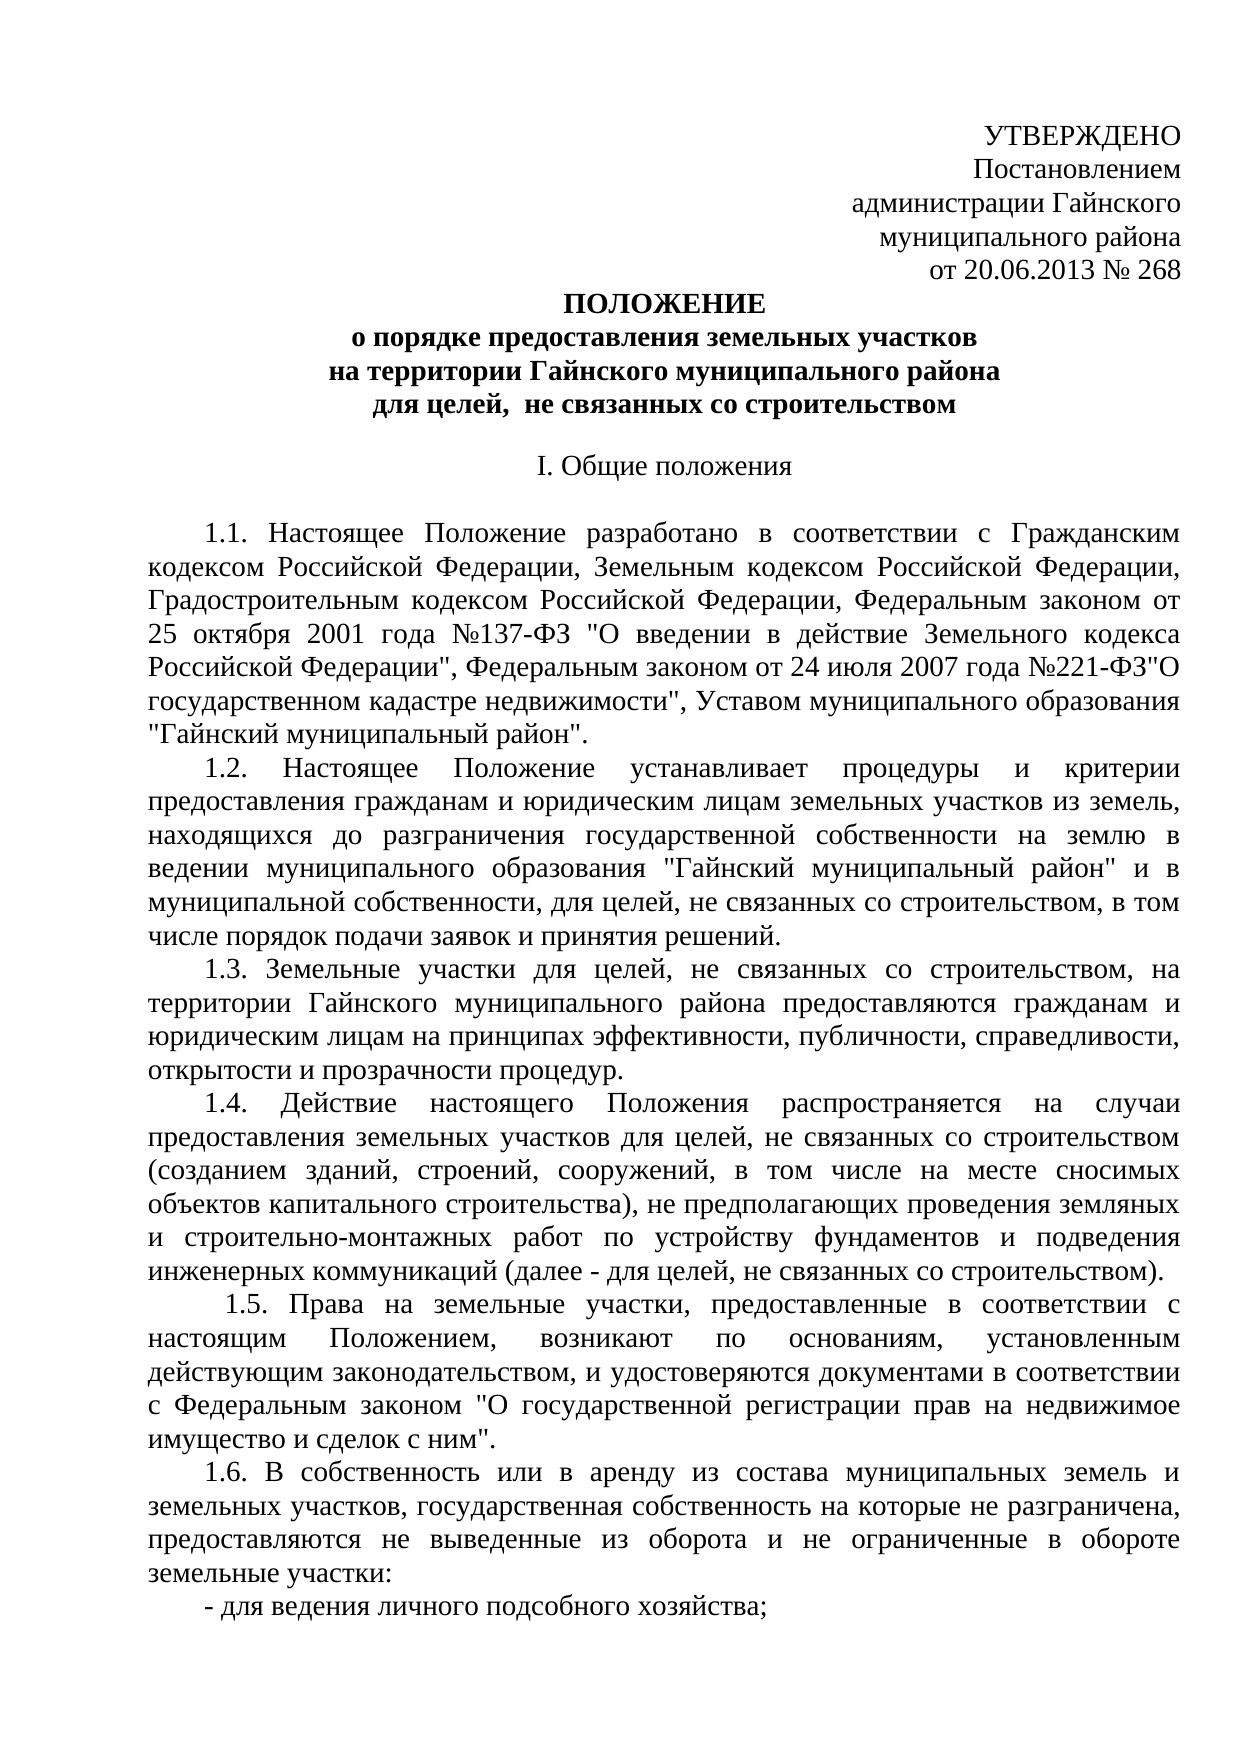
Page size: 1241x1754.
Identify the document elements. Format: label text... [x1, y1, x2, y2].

text 1.2. Настоящее Положение устанавливает процедуры и критерии предоставления гражданам и юридическим лицам земельных участков из земель, находящихся до разграничения государственной собственности на землю в ведении муниципального образования "Гайнский муниципальный район" и в муниципальной собственности, для целей, не связанных со строительством, в том числе порядок подачи заявок и принятия решений. [148, 750, 1181, 951]
text 1.5. Права на земельные участки, предоставленные в соответствии с настоящим Положением, возникают по основаниям, установленным действующим законодательством, и удостоверяются документами в соответствии с Федеральным законом "О государственной регистрации прав на недвижимое имущество и сделок с ним". [148, 1287, 1181, 1454]
text Постановлением [148, 152, 1181, 185]
text 1.1. Настоящее Положение разработано в соответствии с Гражданским кодексом Российской Федерации, Земельным кодексом Российской Федерации, Градостроительным кодексом Российской Федерации, Федеральным законом от 25 октября 2001 года №137-ФЗ "О введении в действие Земельного кодекса Российской Федерации", Федеральным законом от 24 июля 2007 года №221-ФЗ"О государственном кадастре недвижимости", Уставом муниципального образования "Гайнский муниципальный район". [148, 515, 1181, 750]
text 1.4. Действие настоящего Положения распространяется на случаи предоставления земельных участков для целей, не связанных со строительством (созданием зданий, строений, сооружений, в том числе на месте сносимых объектов капитального строительства), не предполагающих проведения земляных и строительно-монтажных работ по устройству фундаментов и подведения инженерных коммуникаций (далее - для целей, не связанных со строительством). [148, 1085, 1181, 1287]
text 1.3. Земельные участки для целей, не связанных со строительством, на территории Гайнского муниципального района предоставляются гражданам и юридическим лицам на принципах эффективности, публичности, справедливости, открытости и прозрачности процедур. [148, 951, 1181, 1085]
text муниципального района [148, 219, 1181, 252]
text УТВЕРЖДЕНО [148, 118, 1181, 152]
text для целей, не связанных со строительством [148, 386, 1181, 420]
text на территории Гайнского муниципального района [148, 353, 1181, 386]
text - для ведения личного подсобного хозяйства; [148, 1588, 1181, 1622]
text администрации Гайнского [148, 185, 1181, 219]
text 1.6. В собственность или в аренду из состава муниципальных земель и земельных участков, государственная собственность на которые не разграничена, предоставляются не выведенные из оборота и не ограниченные в обороте земельные участки: [148, 1454, 1181, 1588]
text ПОЛОЖЕНИЕ [148, 286, 1181, 319]
text о порядке предоставления земельных участков [148, 319, 1181, 353]
text I. Общие положения [148, 448, 1181, 482]
text от 20.06.2013 № 268 [148, 252, 1181, 286]
